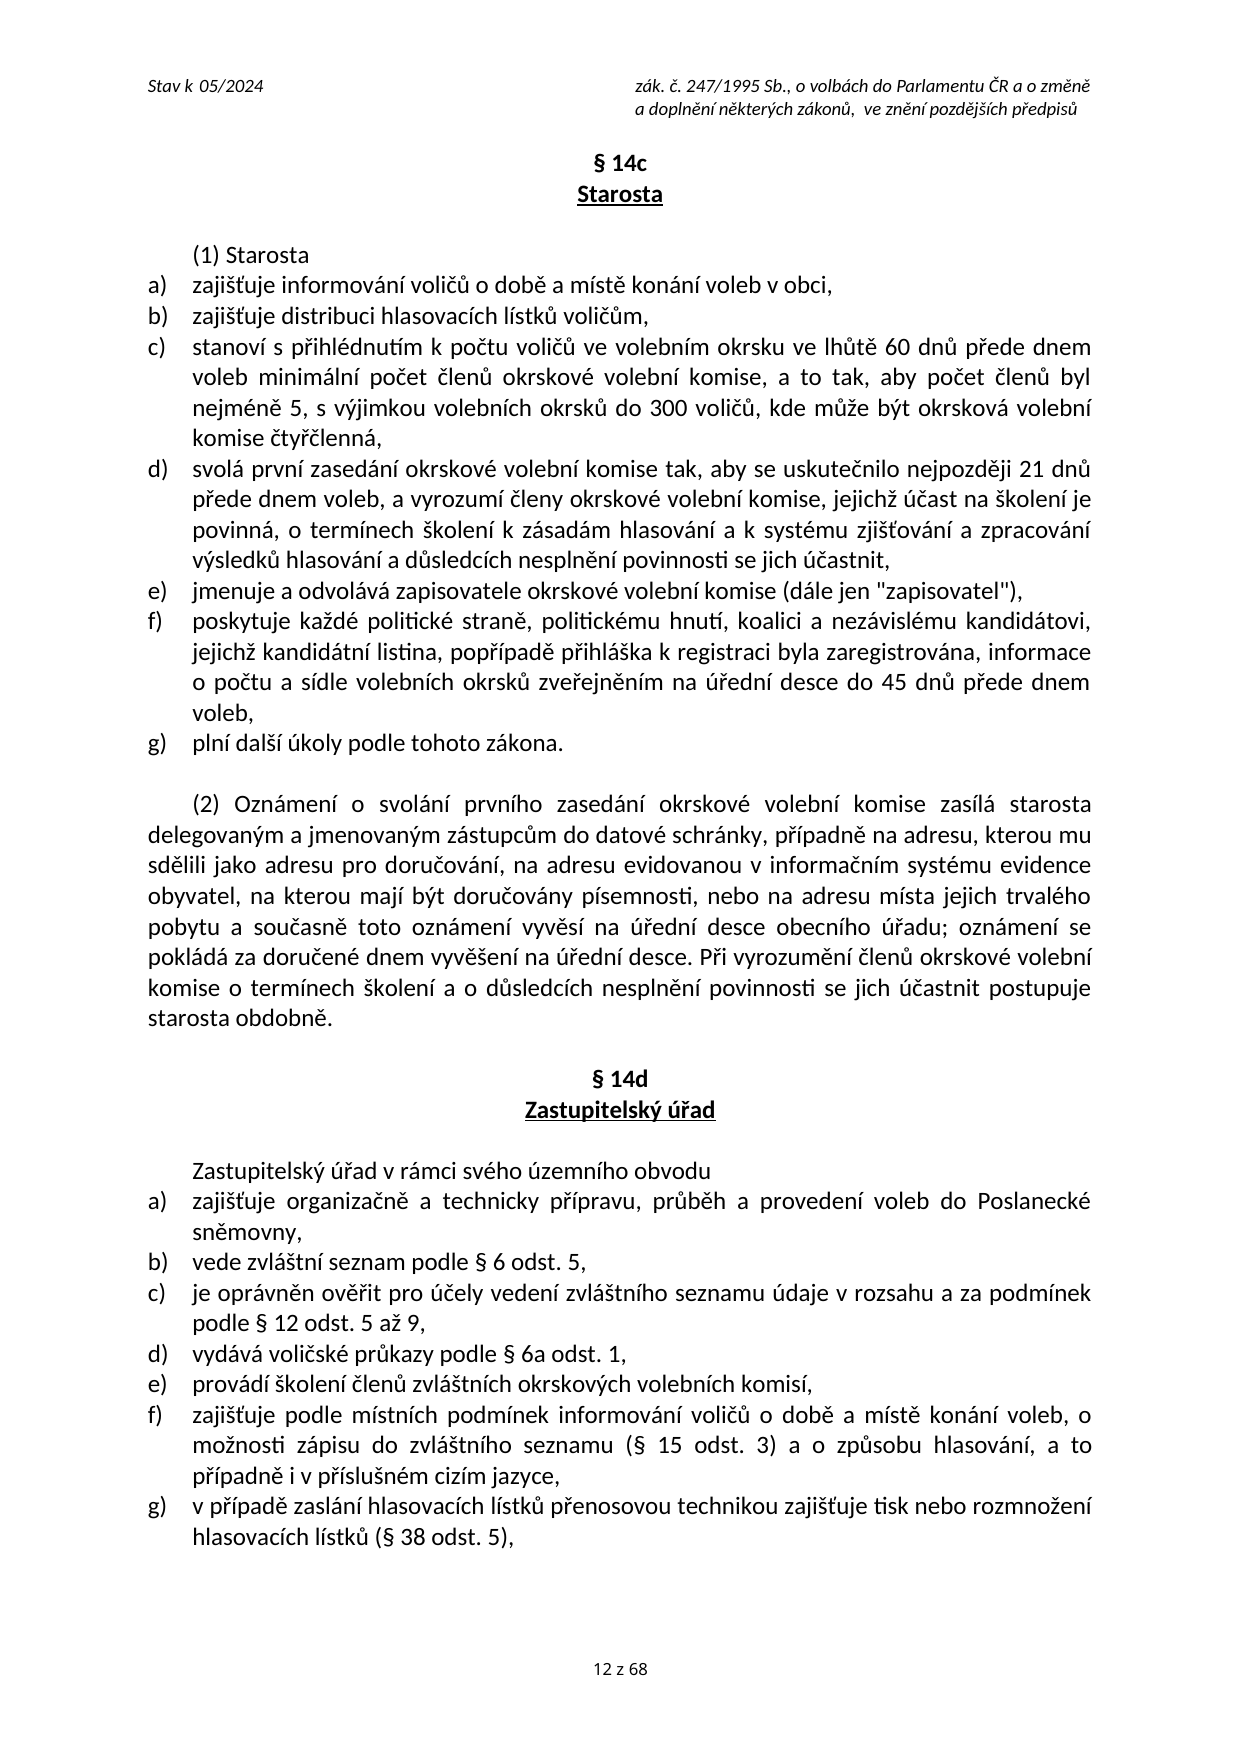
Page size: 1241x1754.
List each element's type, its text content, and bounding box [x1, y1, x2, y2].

list stanoví s přihlédnutím k počtu voličů ve volebním okrsku ve lhůtě 60 dnů přede dnem voleb minimální počet členů okrskové volební komise, a to tak, aby počet členů byl nejméně 5, s výjimkou volebních okrsků do 300 voličů, kde může být okrsková volební komise čtyřčlenná, [148, 331, 1093, 453]
list vede zvláštní seznam podle § 6 odst. 5, [148, 1246, 1093, 1277]
text (2) Oznámení o svolání prvního zasedání okrskové volební komise zasílá starosta delegovaným a jmenovaným zástupcům do datové schránky, případně na adresu, kterou mu sdělili jako adresu pro doručování, na adresu evidovanou v informačním systému evidence obyvatel, na kterou mají být doručovány písemnosti, nebo na adresu místa jejich trvalého pobytu a současně toto oznámení vyvěsí na úřední desce obecního úřadu; oznámení se pokládá za doručené dnem vyvěšení na úřední desce. Při vyrozumění členů okrskové volební komise o termínech školení a o důsledcích nesplnění povinnosti se jich účastnit postupuje starosta obdobně. [148, 788, 1093, 1033]
list zajišťuje informování voličů o době a místě konání voleb v obci, [148, 270, 1093, 300]
text Zastupitelský úřad [148, 1094, 1093, 1124]
list poskytuje každé politické straně, politickému hnutí, koalici a nezávislému kandidátovi, jejichž kandidátní listina, popřípadě přihláška k registraci byla zaregistrována, informace o počtu a sídle volebních okrsků zveřejněním na úřední desce do 45 dnů přede dnem voleb, [148, 605, 1093, 727]
list zajišťuje distribuci hlasovacích lístků voličům, [148, 300, 1093, 331]
list plní další úkoly podle tohoto zákona. [148, 727, 1093, 758]
list v případě zaslání hlasovacích lístků přenosovou technikou zajišťuje tisk nebo rozmnožení hlasovacích lístků (§ 38 odst. 5), [148, 1491, 1093, 1552]
list svolá první zasedání okrskové volební komise tak, aby se uskutečnilo nejpozději 21 dnů přede dnem voleb, a vyrozumí členy okrskové volební komise, jejichž účast na školení je povinná, o termínech školení k zásadám hlasování a k systému zjišťování a zpracování výsledků hlasování a důsledcích nesplnění povinnosti se jich účastnit, [148, 453, 1093, 575]
text Zastupitelský úřad v rámci svého územního obvodu [148, 1155, 1093, 1185]
list zajišťuje organizačně a technicky přípravu, průběh a provedení voleb do Poslanecké sněmovny, [148, 1185, 1093, 1246]
text § 14d [148, 1063, 1093, 1094]
list provádí školení členů zvláštních okrskových volebních komisí, [148, 1368, 1093, 1399]
list zajišťuje podle místních podmínek informování voličů o době a místě konání voleb, o možnosti zápisu do zvláštního seznamu (§ 15 odst. 3) a o způsobu hlasování, a to případně i v příslušném cizím jazyce, [148, 1399, 1093, 1491]
list jmenuje a odvolává zapisovatele okrskové volební komise (dále jen "zapisovatel"), [148, 575, 1093, 605]
text (1) Starosta [148, 239, 1093, 270]
text Starosta [148, 178, 1093, 209]
text § 14c [148, 148, 1093, 178]
list vydává voličské průkazy podle § 6a odst. 1, [148, 1338, 1093, 1368]
list je oprávněn ověřit pro účely vedení zvláštního seznamu údaje v rozsahu a za podmínek podle § 12 odst. 5 až 9, [148, 1277, 1093, 1338]
